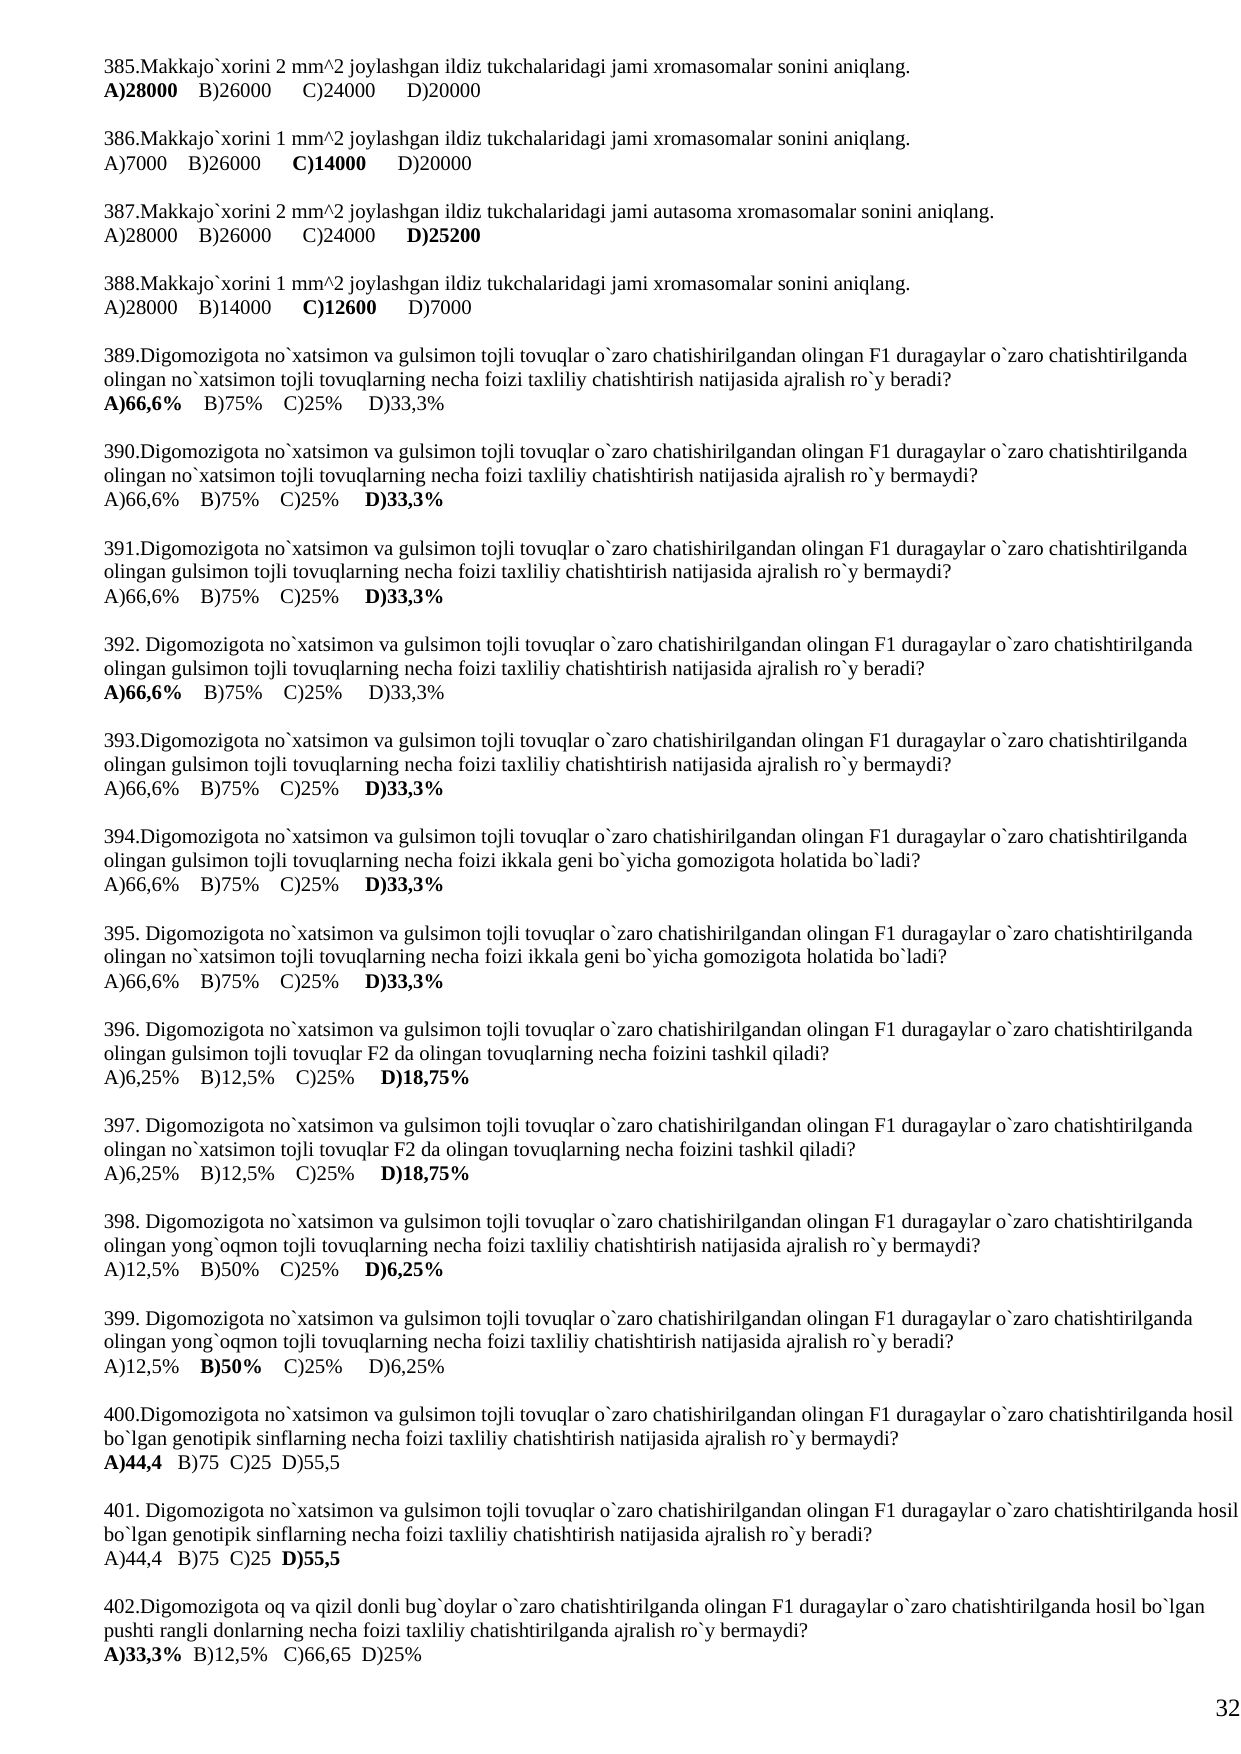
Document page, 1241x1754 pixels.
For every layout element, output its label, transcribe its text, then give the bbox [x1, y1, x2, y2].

text A)12,5% B)50% C)25% D)6,25% [103, 1257, 1240, 1281]
text A)6,25% B)12,5% C)25% D)18,75% [103, 1065, 1240, 1089]
text 402.Digomozigota oq va qizil donli bug`doylar o`zaro chatishtirilganda olingan F1 duragaylar o`zaro chatishtirilganda hosil bo`lgan pushti rangli donlarning necha foizi taxliliy chatishtirilganda ajralish ro`y bermaydi? [103, 1594, 1240, 1642]
text 388.Makkajo`xorini 1 mm^2 joylashgan ildiz tukchalaridagi jami xromasomalar sonini aniqlang. [103, 271, 1240, 295]
text A)33,3% B)12,5% C)66,65 D)25% [103, 1642, 1240, 1666]
text A)66,6% B)75% C)25% D)33,3% [103, 487, 1240, 511]
text A)28000 B)26000 C)24000 D)25200 [103, 223, 1240, 247]
text 389.Digomozigota no`xatsimon va gulsimon tojli tovuqlar o`zaro chatishirilgandan olingan F1 duragaylar o`zaro chatishtirilganda olingan no`xatsimon tojli tovuqlarning necha foizi taxliliy chatishtirish natijasida ajralish ro`y beradi? [103, 343, 1240, 391]
text 393.Digomozigota no`xatsimon va gulsimon tojli tovuqlar o`zaro chatishirilgandan olingan F1 duragaylar o`zaro chatishtirilganda olingan gulsimon tojli tovuqlarning necha foizi taxliliy chatishtirish natijasida ajralish ro`y bermaydi? [103, 728, 1240, 776]
text 398. Digomozigota no`xatsimon va gulsimon tojli tovuqlar o`zaro chatishirilgandan olingan F1 duragaylar o`zaro chatishtirilganda olingan yong`oqmon tojli tovuqlarning necha foizi taxliliy chatishtirish natijasida ajralish ro`y bermaydi? [103, 1209, 1240, 1257]
text 395. Digomozigota no`xatsimon va gulsimon tojli tovuqlar o`zaro chatishirilgandan olingan F1 duragaylar o`zaro chatishtirilganda olingan no`xatsimon tojli tovuqlarning necha foizi ikkala geni bo`yicha gomozigota holatida bo`ladi? [103, 920, 1240, 968]
text A)7000 B)26000 C)14000 D)20000 [103, 150, 1240, 174]
text A)66,6% B)75% C)25% D)33,3% [103, 391, 1240, 415]
text 392. Digomozigota no`xatsimon va gulsimon tojli tovuqlar o`zaro chatishirilgandan olingan F1 duragaylar o`zaro chatishtirilganda olingan gulsimon tojli tovuqlarning necha foizi taxliliy chatishtirish natijasida ajralish ro`y beradi? [103, 632, 1240, 680]
text A)12,5% B)50% C)25% D)6,25% [103, 1353, 1240, 1378]
text A)66,6% B)75% C)25% D)33,3% [103, 968, 1240, 993]
text A)66,6% B)75% C)25% D)33,3% [103, 872, 1240, 896]
text A)44,4 B)75 C)25 D)55,5 [103, 1450, 1240, 1474]
text 396. Digomozigota no`xatsimon va gulsimon tojli tovuqlar o`zaro chatishirilgandan olingan F1 duragaylar o`zaro chatishtirilganda olingan gulsimon tojli tovuqlar F2 da olingan tovuqlarning necha foizini tashkil qiladi? [103, 1017, 1240, 1065]
text 397. Digomozigota no`xatsimon va gulsimon tojli tovuqlar o`zaro chatishirilgandan olingan F1 duragaylar o`zaro chatishtirilganda olingan no`xatsimon tojli tovuqlar F2 da olingan tovuqlarning necha foizini tashkil qiladi? [103, 1113, 1240, 1161]
text 401. Digomozigota no`xatsimon va gulsimon tojli tovuqlar o`zaro chatishirilgandan olingan F1 duragaylar o`zaro chatishtirilganda hosil bo`lgan genotipik sinflarning necha foizi taxliliy chatishtirish natijasida ajralish ro`y beradi? [103, 1498, 1240, 1546]
text A)28000 B)14000 C)12600 D)7000 [103, 295, 1240, 319]
text A)44,4 B)75 C)25 D)55,5 [103, 1546, 1240, 1570]
text 391.Digomozigota no`xatsimon va gulsimon tojli tovuqlar o`zaro chatishirilgandan olingan F1 duragaylar o`zaro chatishtirilganda olingan gulsimon tojli tovuqlarning necha foizi taxliliy chatishtirish natijasida ajralish ro`y bermaydi? [103, 535, 1240, 583]
text A)66,6% B)75% C)25% D)33,3% [103, 776, 1240, 800]
text 400.Digomozigota no`xatsimon va gulsimon tojli tovuqlar o`zaro chatishirilgandan olingan F1 duragaylar o`zaro chatishtirilganda hosil bo`lgan genotipik sinflarning necha foizi taxliliy chatishtirish natijasida ajralish ro`y bermaydi? [103, 1402, 1240, 1450]
text A)6,25% B)12,5% C)25% D)18,75% [103, 1161, 1240, 1185]
text A)66,6% B)75% C)25% D)33,3% [103, 680, 1240, 704]
text 386.Makkajo`xorini 1 mm^2 joylashgan ildiz tukchalaridagi jami xromasomalar sonini aniqlang. [103, 126, 1240, 150]
text 399. Digomozigota no`xatsimon va gulsimon tojli tovuqlar o`zaro chatishirilgandan olingan F1 duragaylar o`zaro chatishtirilganda olingan yong`oqmon tojli tovuqlarning necha foizi taxliliy chatishtirish natijasida ajralish ro`y beradi? [103, 1305, 1240, 1353]
text 394.Digomozigota no`xatsimon va gulsimon tojli tovuqlar o`zaro chatishirilgandan olingan F1 duragaylar o`zaro chatishtirilganda olingan gulsimon tojli tovuqlarning necha foizi ikkala geni bo`yicha gomozigota holatida bo`ladi? [103, 824, 1240, 872]
text A)66,6% B)75% C)25% D)33,3% [103, 583, 1240, 608]
text 387.Makkajo`xorini 2 mm^2 joylashgan ildiz tukchalaridagi jami autasoma xromasomalar sonini aniqlang. [103, 198, 1240, 223]
text 390.Digomozigota no`xatsimon va gulsimon tojli tovuqlar o`zaro chatishirilgandan olingan F1 duragaylar o`zaro chatishtirilganda olingan no`xatsimon tojli tovuqlarning necha foizi taxliliy chatishtirish natijasida ajralish ro`y bermaydi? [103, 439, 1240, 487]
text 385.Makkajo`xorini 2 mm^2 joylashgan ildiz tukchalaridagi jami xromasomalar sonini aniqlang. [103, 54, 1240, 78]
text A)28000 B)26000 C)24000 D)20000 [103, 78, 1240, 102]
